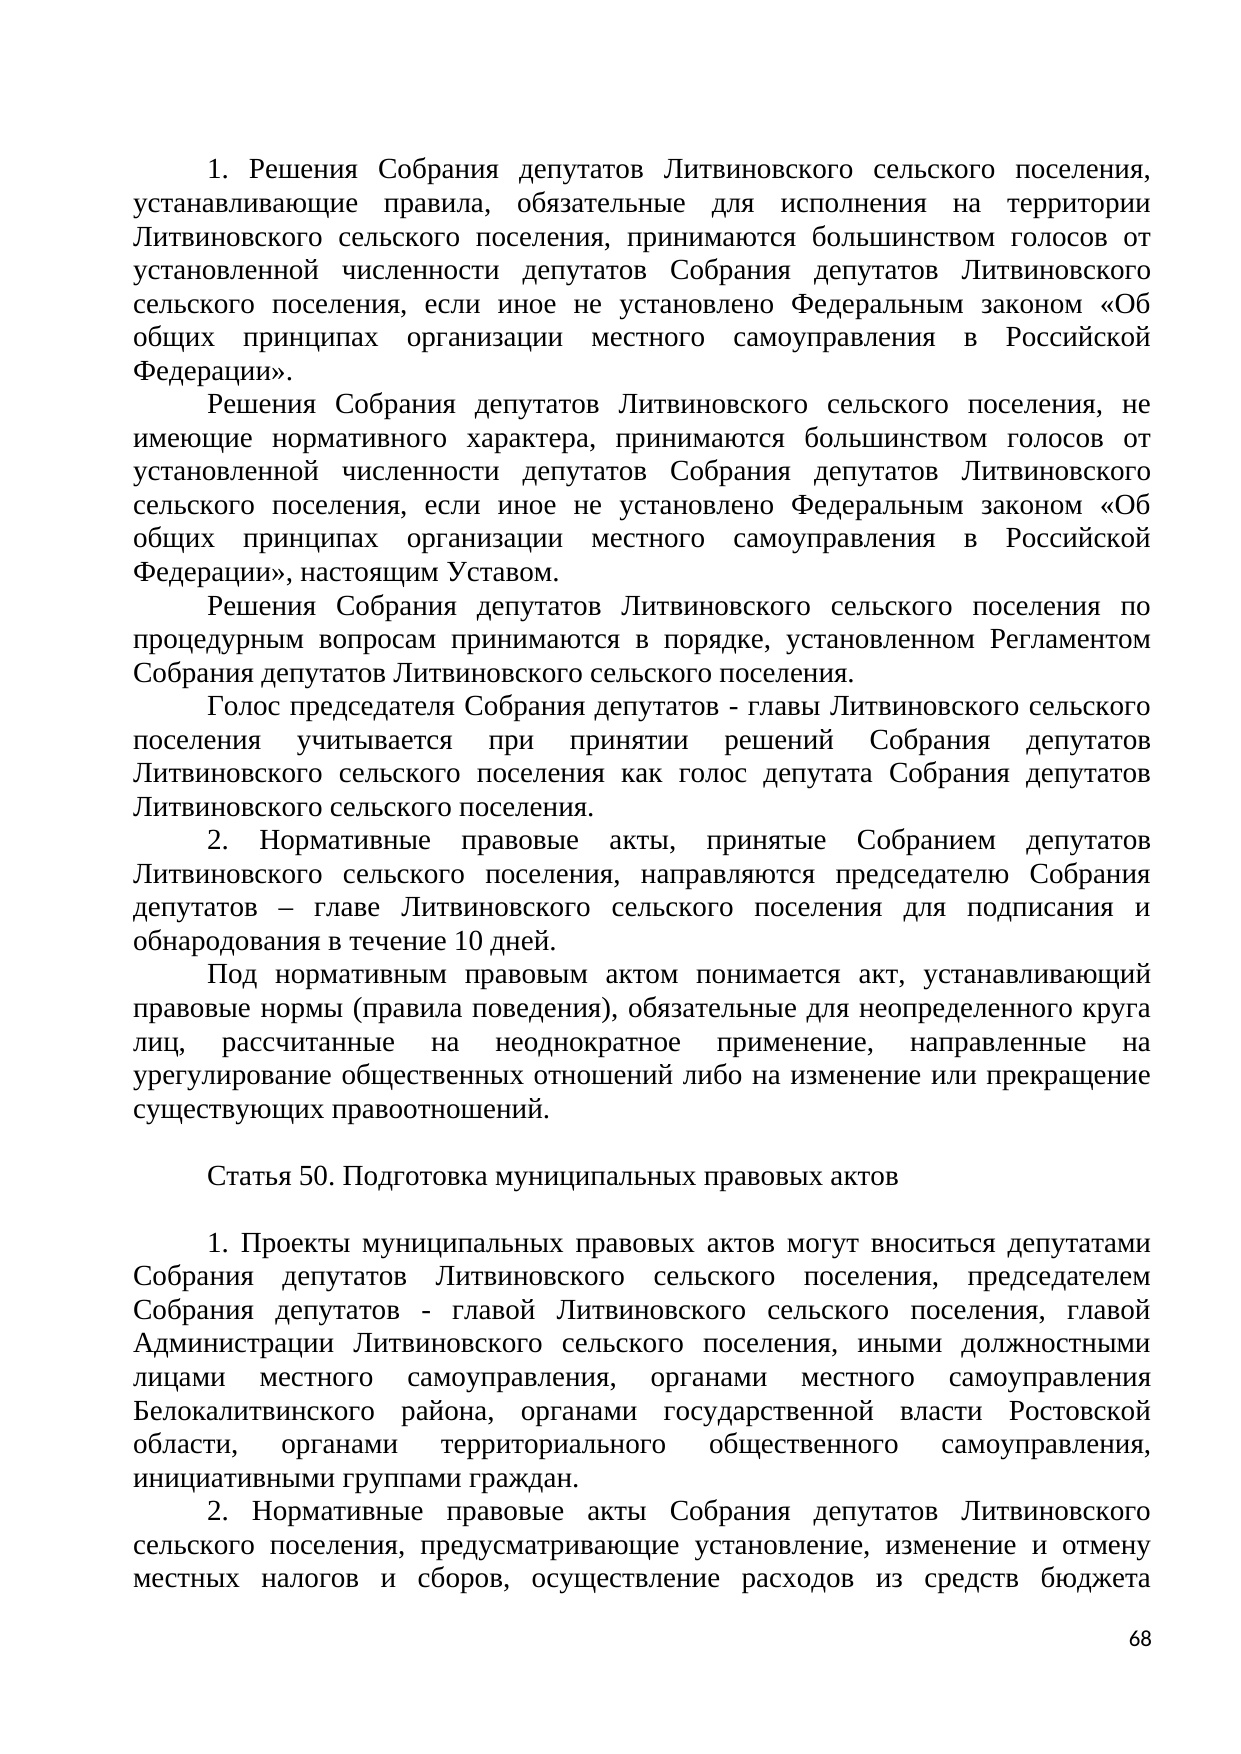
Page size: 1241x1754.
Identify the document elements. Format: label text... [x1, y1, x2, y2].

text Решения Собрания депутатов Литвиновского сельского поселения по процедурным вопросам принимаются в порядке, установленном Регламентом Собрания депутатов Литвиновского сельского поселения. [133, 588, 1152, 688]
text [133, 1493, 1152, 1594]
text Голос председателя Собрания депутатов - главы Литвиновского сельского поселения учитывается при принятии решений Собрания депутатов Литвиновского сельского поселения как голос депутата Собрания депутатов Литвиновского сельского поселения. [133, 688, 1152, 822]
text 1. Проекты муниципальных правовых актов могут вноситься депутатами Собрания депутатов Литвиновского сельского поселения, председателем Собрания депутатов - главой Литвиновского сельского поселения, главой Администрации Литвиновского сельского поселения, иными должностными лицами местного самоуправления, органами местного самоуправления Белокалитвинского района, органами государственной власти Ростовской области, органами территориального общественного самоуправления, инициативными группами граждан. [133, 1225, 1152, 1493]
text Под нормативным правовым актом понимается акт, устанавливающий правовые нормы (правила поведения), обязательные для неопределенного круга лиц, рассчитанные на неоднократное применение, направленные на урегулирование общественных отношений либо на изменение или прекращение существующих правоотношений. [133, 957, 1152, 1124]
text 1. Решения Собрания депутатов Литвиновского сельского поселения, устанавливающие правила, обязательные для исполнения на территории Литвиновского сельского поселения, принимаются большинством голосов от установленной численности депутатов Собрания депутатов Литвиновского сельского поселения, если иное не установлено Федеральным законом «Об общих принципах организации местного самоуправления в Российской Федерации». [133, 152, 1152, 386]
text Статья 50. Подготовка муниципальных правовых актов [133, 1158, 1152, 1191]
text 2. Нормативные правовые акты, принятые Собранием депутатов Литвиновского сельского поселения, направляются председателю Собрания депутатов – главе Литвиновского сельского поселения для подписания и обнародования в течение 10 дней. [133, 822, 1152, 957]
text Решения Собрания депутатов Литвиновского сельского поселения, не имеющие нормативного характера, принимаются большинством голосов от установленной численности депутатов Собрания депутатов Литвиновского сельского поселения, если иное не установлено Федеральным законом «Об общих принципах организации местного самоуправления в Российской Федерации», настоящим Уставом. [133, 386, 1152, 588]
